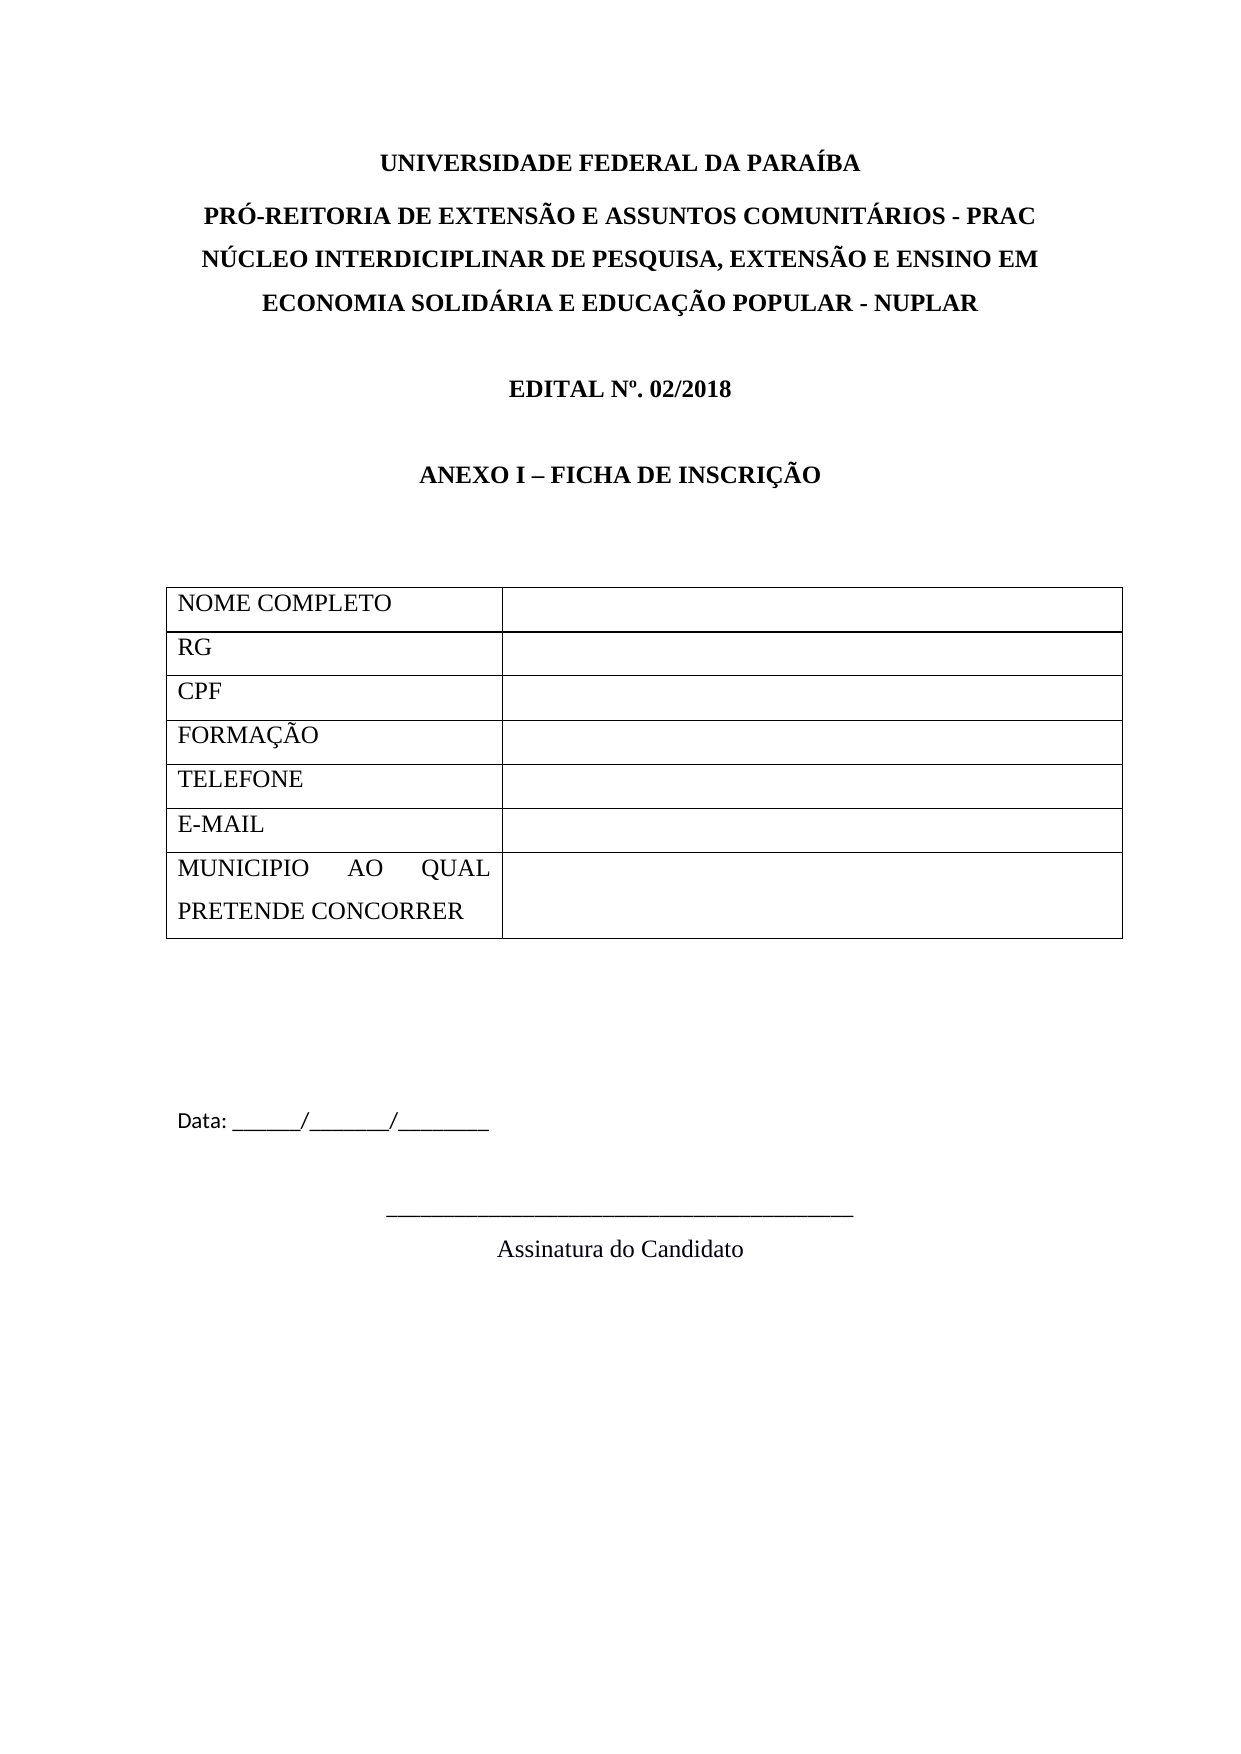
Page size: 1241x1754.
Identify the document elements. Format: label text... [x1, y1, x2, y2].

text PRÓ-REITORIA DE EXTENSÃO E ASSUNTOS COMUNITÁRIOS - PRAC [177, 201, 1063, 230]
text UNIVERSIDADE FEDERAL DA PARAÍBA [177, 148, 1063, 176]
table_cell RG [167, 633, 502, 675]
text Data: ______/_______/________ [177, 1107, 1063, 1135]
table_header NOME COMPLETO [167, 588, 502, 631]
table_cell [503, 676, 1122, 719]
table_cell [503, 853, 1122, 938]
table_cell TELEFONE [167, 765, 502, 808]
text _________________________________________ [177, 1192, 1063, 1220]
table_cell [503, 809, 1122, 852]
text Assinatura do Candidato [177, 1234, 1063, 1262]
table_cell FORMAÇÃO [167, 721, 502, 763]
table_cell [503, 721, 1122, 763]
text ANEXO I – FICHA DE INSCRIÇÃO [177, 460, 1063, 489]
table_cell E-MAIL [167, 809, 502, 852]
table_cell CPF [167, 676, 502, 719]
table_cell [503, 633, 1122, 675]
table_header [503, 588, 1122, 631]
text EDITAL Nº. 02/2018 [177, 374, 1063, 403]
table_cell [503, 765, 1122, 808]
table_cell MUNICIPIO AO QUAL PRETENDE CONCORRER [167, 853, 502, 938]
text NÚCLEO INTERDICIPLINAR DE PESQUISA, EXTENSÃO E ENSINO EM ECONOMIA SOLIDÁRIA E EDUCAÇÃO POPULAR - NUPLAR [177, 244, 1063, 316]
